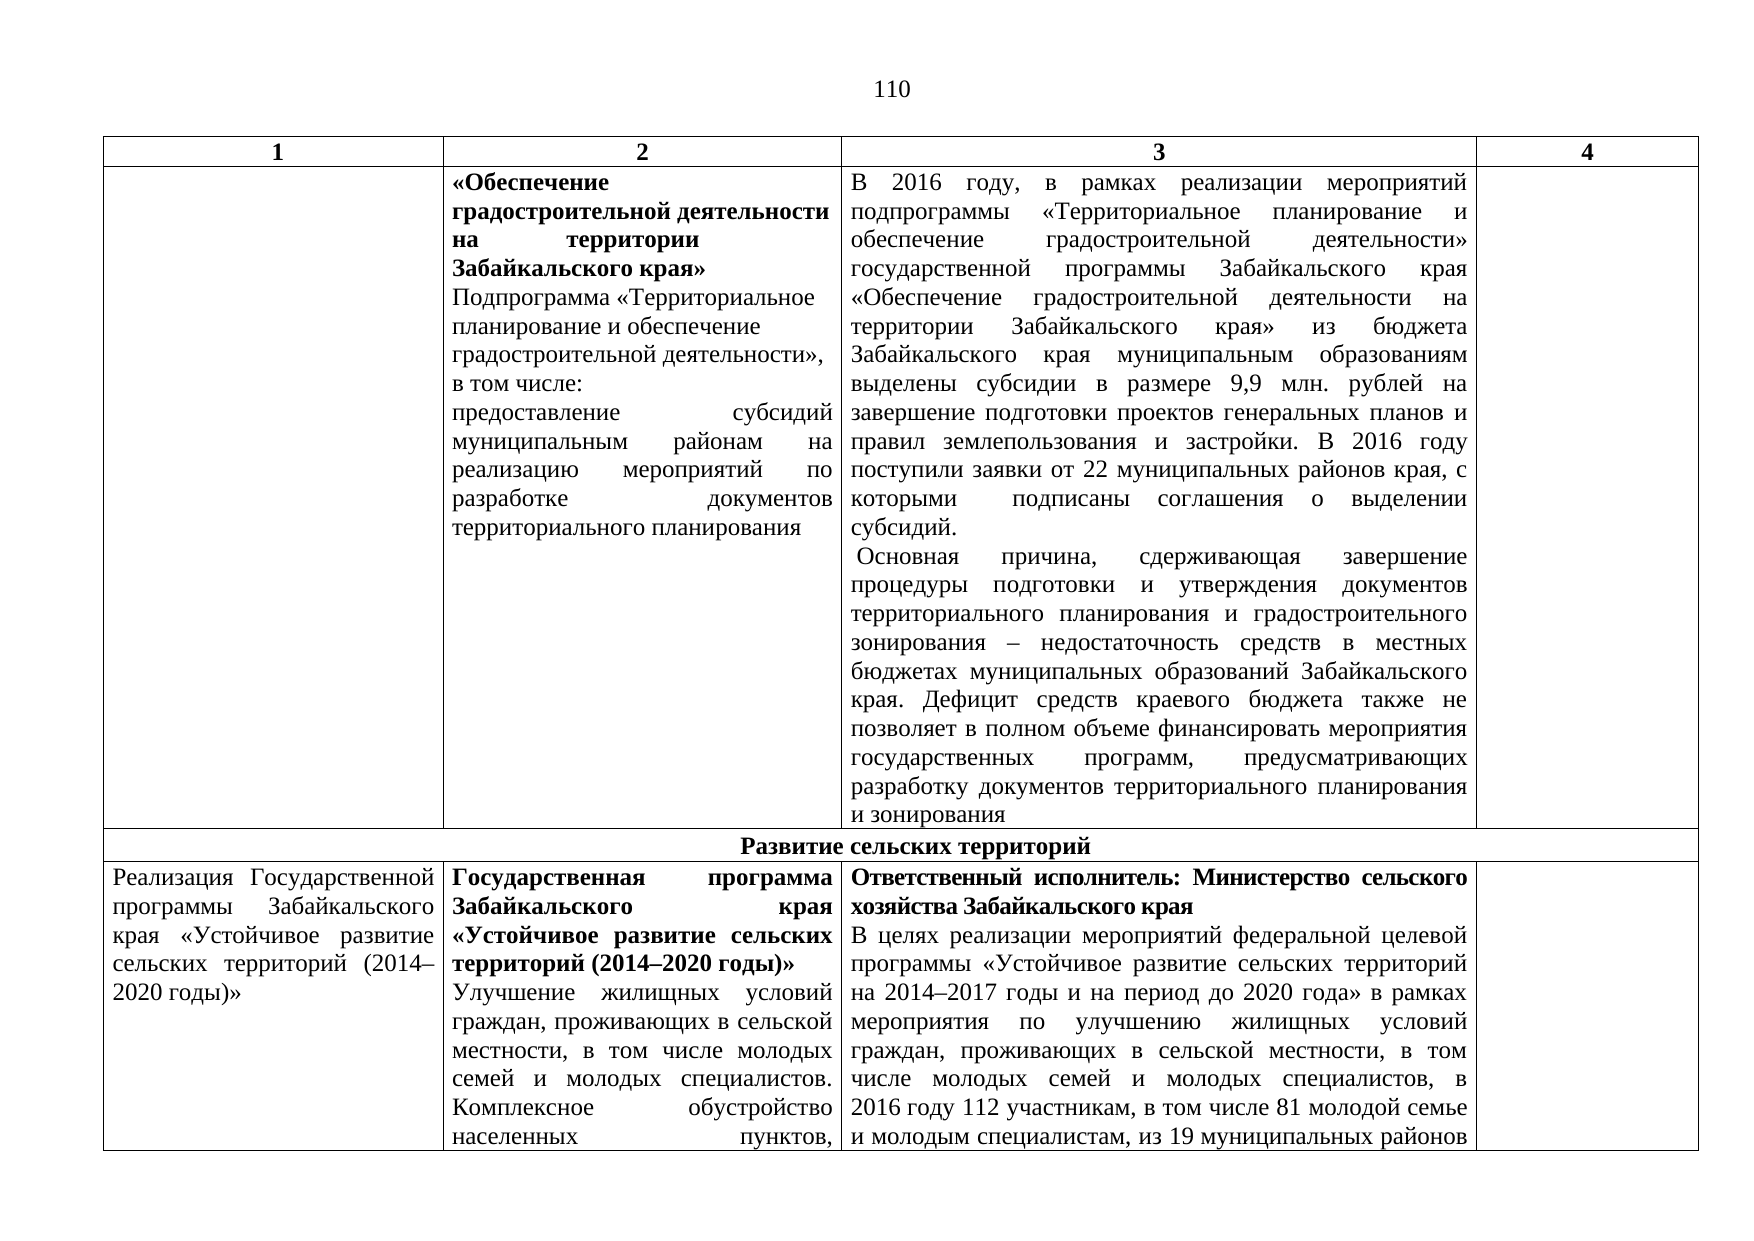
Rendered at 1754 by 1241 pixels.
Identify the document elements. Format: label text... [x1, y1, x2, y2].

table_header 3 [842, 137, 1476, 166]
table_cell [104, 167, 443, 828]
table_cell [444, 167, 841, 828]
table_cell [104, 862, 443, 1150]
table_header 2 [444, 137, 841, 166]
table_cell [842, 862, 1476, 1150]
table_cell [1477, 862, 1698, 1150]
table_header 4 [1477, 137, 1698, 166]
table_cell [842, 167, 1476, 828]
table_cell [1477, 167, 1698, 828]
table_header 1 [104, 137, 443, 166]
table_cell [444, 862, 841, 1150]
table_cell Развитие сельских территорий [104, 829, 1698, 861]
